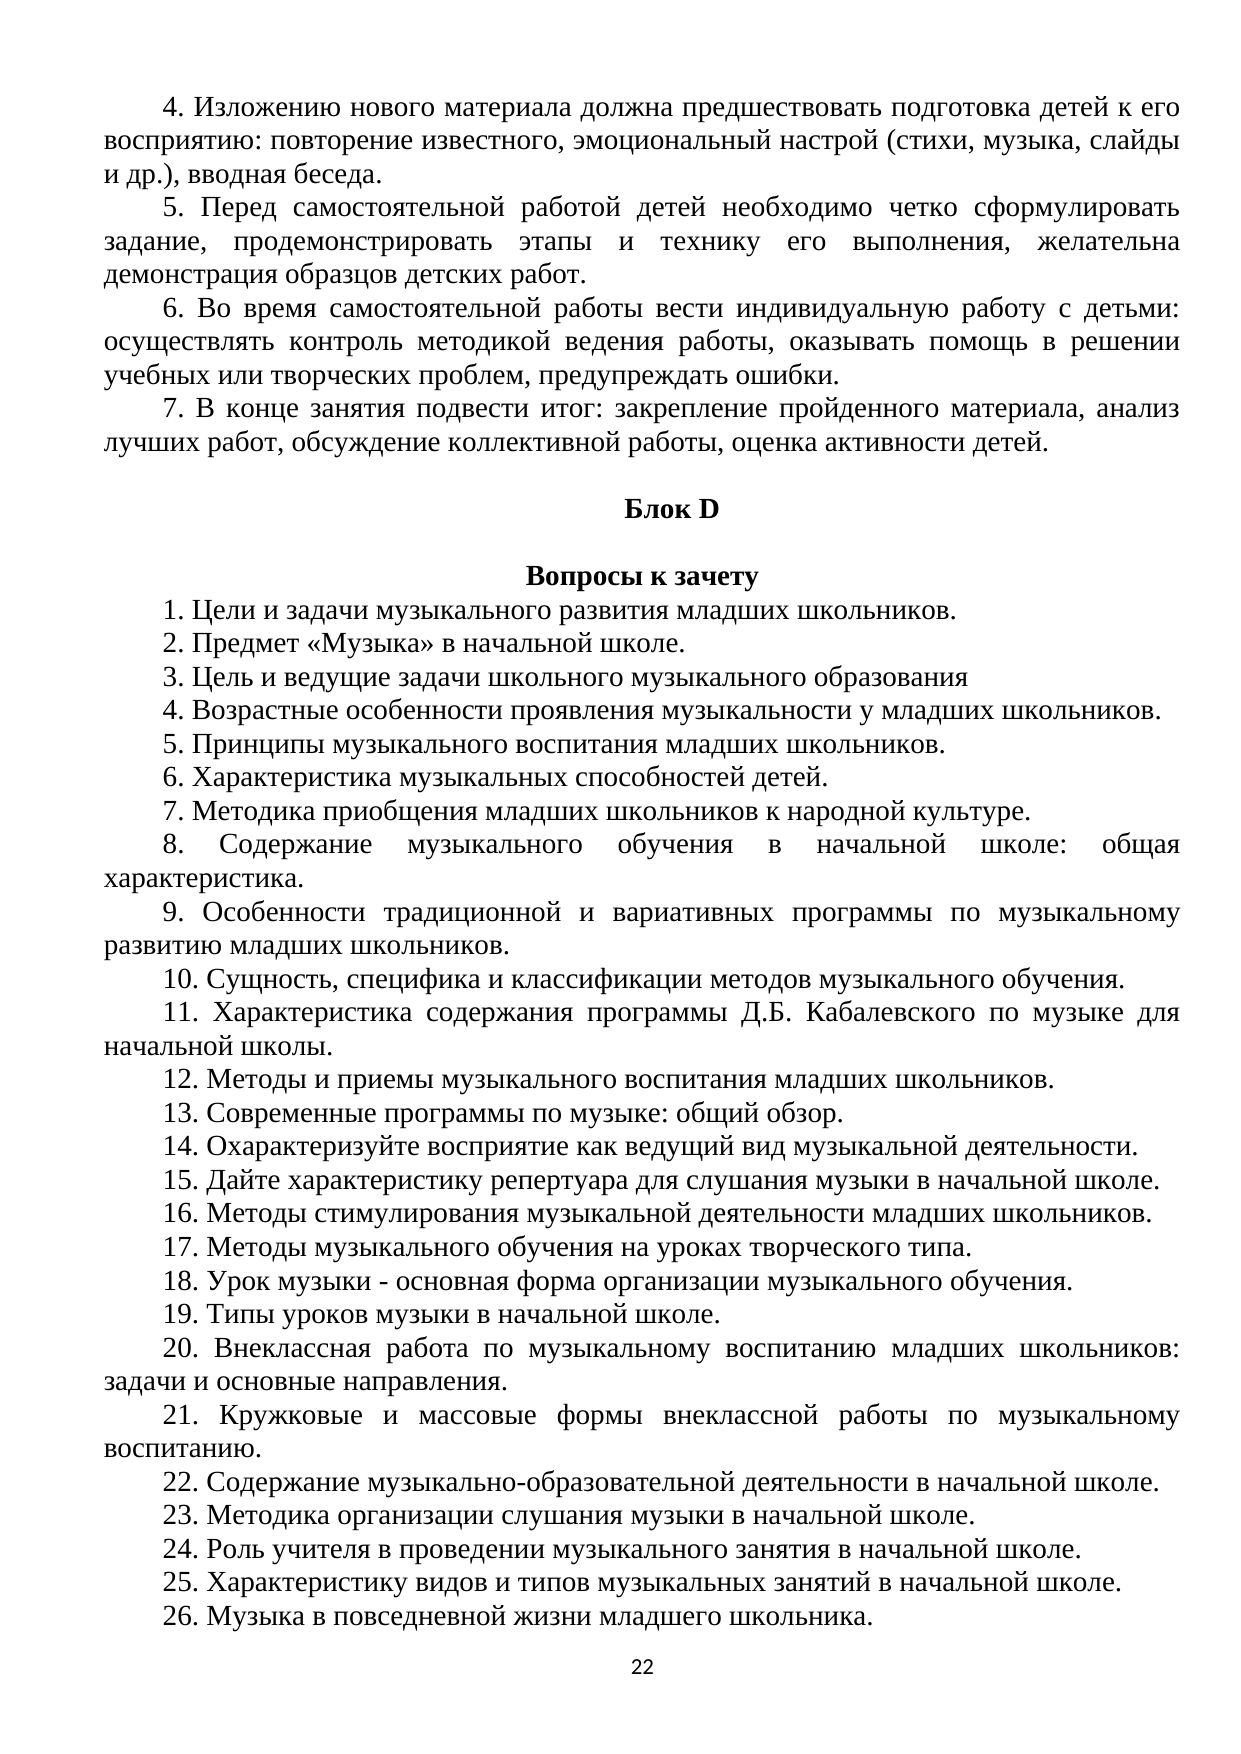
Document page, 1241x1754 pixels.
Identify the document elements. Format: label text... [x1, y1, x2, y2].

text 1. Цели и задачи музыкального развития младших школьников. [103, 592, 1181, 625]
text 20. Внеклассная работа по музыкальному воспитанию младших школьников: задачи и основные направления. [103, 1330, 1181, 1397]
text 22. Содержание музыкально-образовательной деятельности в начальной школе. [103, 1464, 1181, 1497]
text 8. Содержание музыкального обучения в начальной школе: общая характеристика. [103, 827, 1181, 894]
text 7. В конце занятия подвести итог: закрепление пройденного материала, анализ лучших работ, обсуждение коллективной работы, оценка активности детей. [103, 391, 1181, 458]
text 4. Возрастные особенности проявления музыкальности у младших школьников. [103, 692, 1181, 726]
text 23. Методика организации слушания музыки в начальной школе. [103, 1497, 1181, 1531]
text 14. Охарактеризуйте восприятие как ведущий вид музыкальной деятельности. [103, 1128, 1181, 1162]
text 16. Методы стимулирования музыкальной деятельности младших школьников. [103, 1196, 1181, 1229]
text Блок D [103, 491, 1181, 525]
text 6. Во время самостоятельной работы вести индивидуальную работу с детьми: осуществлять контроль методикой ведения работы, оказывать помощь в решении учебных или творческих проблем, предупреждать ошибки. [103, 290, 1181, 391]
text 26. Музыка в повседневной жизни младшего школьника. [103, 1598, 1181, 1632]
text 12. Методы и приемы музыкального воспитания младших школьников. [103, 1061, 1181, 1095]
text 17. Методы музыкального обучения на уроках творческого типа. [103, 1229, 1181, 1263]
text 7. Методика приобщения младших школьников к народной культуре. [103, 793, 1181, 827]
text 10. Сущность, специфика и классификации методов музыкального обучения. [103, 961, 1181, 994]
text 21. Кружковые и массовые формы внеклассной работы по музыкальному воспитанию. [103, 1397, 1181, 1464]
text 5. Принципы музыкального воспитания младших школьников. [103, 726, 1181, 759]
text 3. Цель и ведущие задачи школьного музыкального образования [103, 659, 1181, 692]
text 15. Дайте характеристику репертуара для слушания музыки в начальной школе. [103, 1162, 1181, 1196]
text 24. Роль учителя в проведении музыкального занятия в начальной школе. [103, 1531, 1181, 1564]
text 11. Характеристика содержания программы Д.Б. Кабалевского по музыке для начальной школы. [103, 994, 1181, 1061]
text 25. Характеристику видов и типов музыкальных занятий в начальной школе. [103, 1564, 1181, 1598]
text Вопросы к зачету [103, 558, 1181, 592]
text 4. Изложению нового материала должна предшествовать подготовка детей к его восприятию: повторение известного, эмоциональный настрой (стихи, музыка, слайды и др.), вводная беседа. [103, 89, 1181, 189]
text 19. Типы уроков музыки в начальной школе. [103, 1296, 1181, 1330]
text 6. Характеристика музыкальных способностей детей. [103, 759, 1181, 793]
text 13. Современные программы по музыке: общий обзор. [103, 1095, 1181, 1128]
text 5. Перед самостоятельной работой детей необходимо четко сформулировать задание, продемонстрировать этапы и технику его выполнения, желательна демонстрация образцов детских работ. [103, 189, 1181, 290]
text 18. Урок музыки - основная форма организации музыкального обучения. [103, 1263, 1181, 1296]
text 9. Особенности традиционной и вариативных программы по музыкальному развитию младших школьников. [103, 894, 1181, 961]
text 2. Предмет «Музыка» в начальной школе. [103, 625, 1181, 659]
